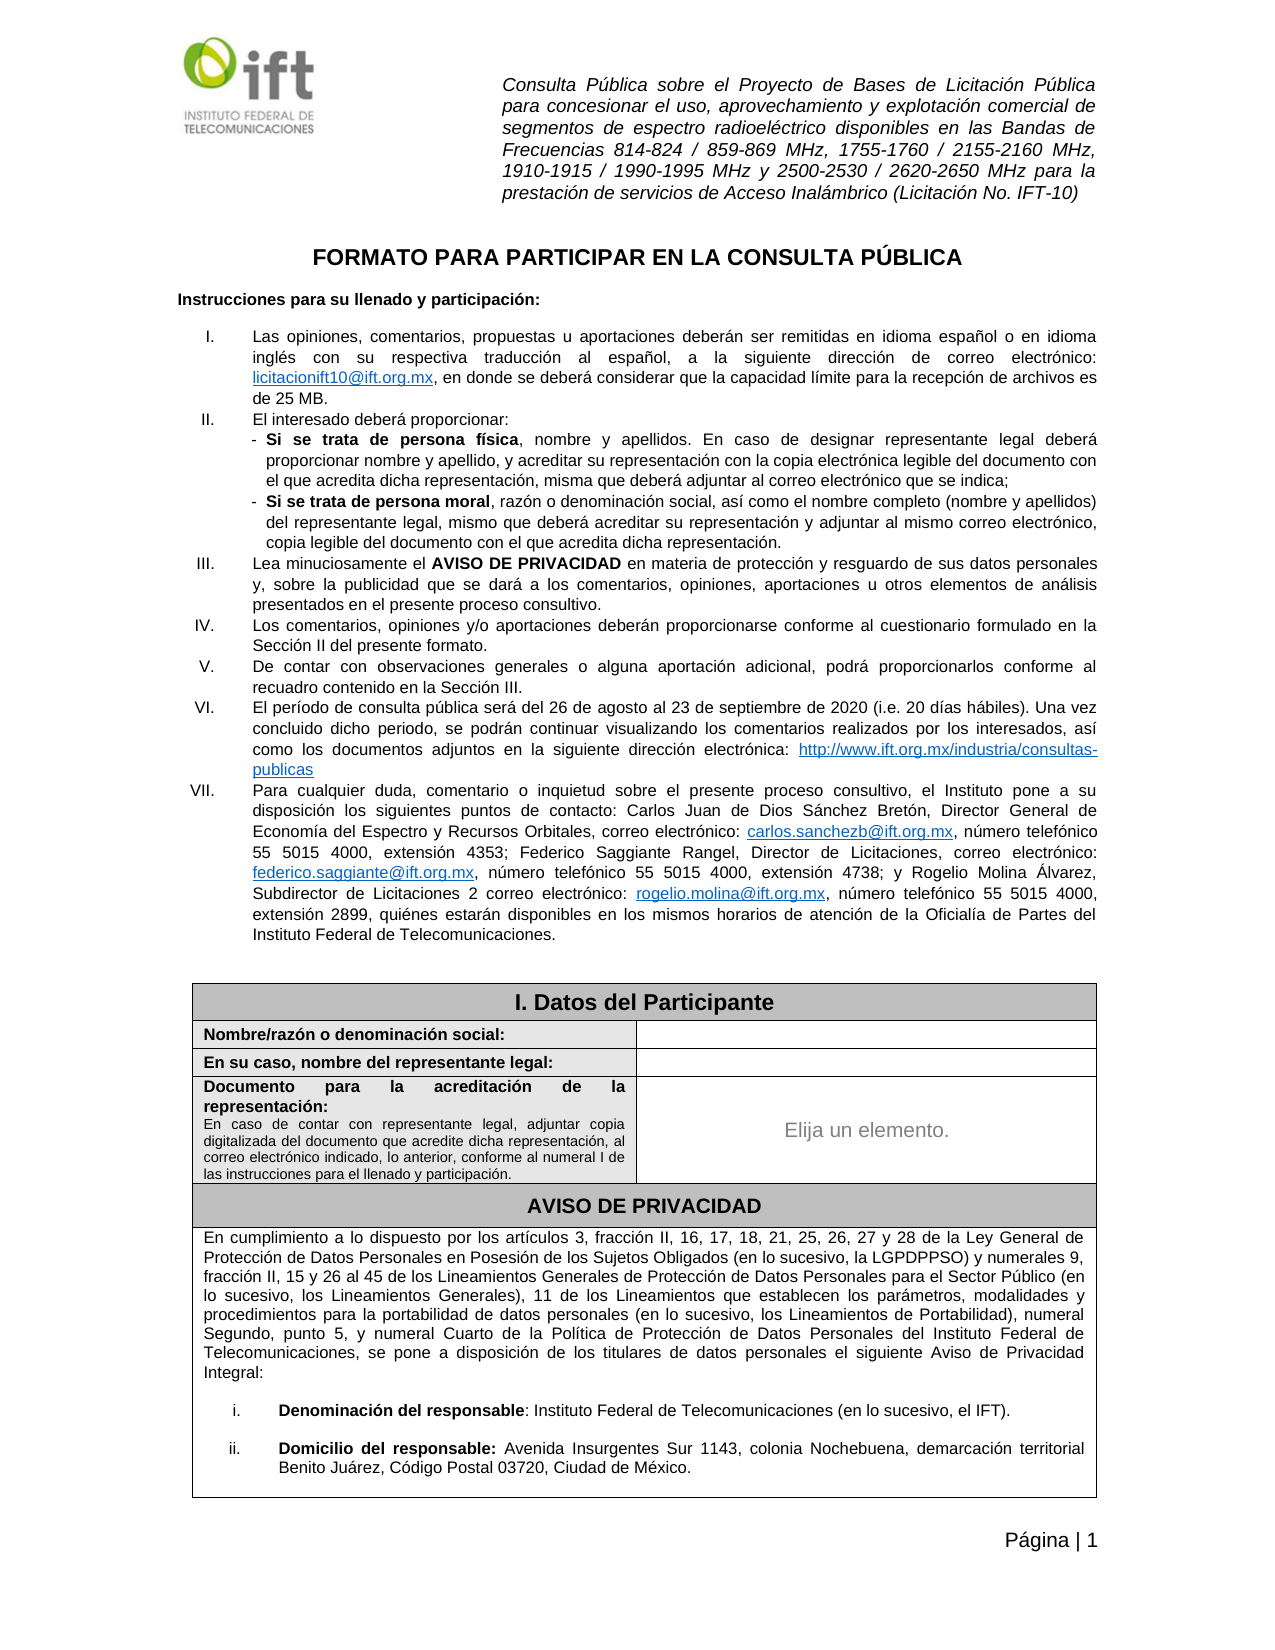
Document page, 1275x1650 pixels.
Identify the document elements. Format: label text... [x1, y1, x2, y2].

table_cell AVISO DE PRIVACIDAD [193, 1184, 1096, 1227]
list Para cualquier duda, comentario o inquietud sobre el presente proceso consultivo, el Instituto pone a su disposición los siguientes puntos de contacto: Carlos Juan de Dios Sánchez Bretón, Director General de Economía del Espectro y Recursos Orbitales, correo electrónico: carlos.sanchezb@ift.org.mx, número telefónico 55 5015 4000, extensión 4353; Federico Saggiante Rangel, Director de Licitaciones, correo electrónico: federico.saggiante@ift.org.mx, número telefónico 55 5015 4000, extensión 4738; y Rogelio Molina Álvarez, Subdirector de Licitaciones 2 correo electrónico: rogelio.molina@ift.org.mx, número telefónico 55 5015 4000, extensión 2899, quiénes estarán disponibles en los mismos horarios de atención de la Oficialía de Partes del Instituto Federal de Telecomunicaciones. [215, 781, 1098, 944]
table_cell Documento para la acreditación de la representación: En caso de contar con representante legal, adjuntar copia digitalizada del documento que acredite dicha representación, al correo electrónico indicado, lo anterior, conforme al numeral I de las instrucciones para el llenado y participación. [193, 1077, 636, 1183]
list Los comentarios, opiniones y/o aportaciones deberán proporcionarse conforme al cuestionario formulado en la Sección II del presente formato. [215, 616, 1098, 655]
list De contar con observaciones generales o alguna aportación adicional, podrá proporcionarlos conforme al recuadro contenido en la Sección III. [215, 657, 1098, 697]
list Si se trata de persona moral, razón o denominación social, así como el nombre completo (nombre y apellidos) del representante legal, mismo que deberá acreditar su representación y adjuntar al mismo correo electrónico, copia legible del documento con el que acredita dicha representación. [251, 492, 1098, 552]
table_cell En su caso, nombre del representante legal: [193, 1049, 636, 1076]
text Instrucciones para su llenado y participación: [177, 289, 1098, 309]
table_cell [637, 1049, 1096, 1076]
picture [166, 34, 337, 151]
list El interesado deberá proporcionar: [215, 409, 1098, 428]
list Las opiniones, comentarios, propuestas u aportaciones deberán ser remitidas en idioma español o en idioma inglés con su respectiva traducción al español, a la siguiente dirección de correo electrónico: licitacionift10@ift.org.mx, en donde se deberá considerar que la capacidad límite para la recepción de archivos es de 25 MB. [215, 327, 1098, 408]
list Lea minuciosamente el AVISO DE PRIVACIDAD en materia de protección y resguardo de sus datos personales y, sobre la publicidad que se dará a los comentarios, opiniones, aportaciones u otros elementos de análisis presentados en el presente proceso consultivo. [215, 554, 1098, 614]
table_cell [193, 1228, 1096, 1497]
list El período de consulta pública será del 26 de agosto al 23 de septiembre de 2020 (i.e. 20 días hábiles). Una vez concluido dicho periodo, se podrán continuar visualizando los comentarios realizados por los interesados, así como los documentos adjuntos en la siguiente dirección electrónica: http://www.ift.org.mx/industria/consultas-publicas [215, 698, 1098, 779]
table_header I. Datos del Participante [193, 984, 1096, 1020]
table_cell [637, 1021, 1096, 1048]
text FORMATO PARA PARTICIPAR EN LA CONSULTA PÚBLICA [177, 244, 1098, 271]
table_cell [637, 1077, 1096, 1183]
list Si se trata de persona física, nombre y apellidos. En caso de designar representante legal deberá proporcionar nombre y apellido, y acreditar su representación con la copia electrónica legible del documento con el que acredita dicha representación, misma que deberá adjuntar al correo electrónico que se indica; [251, 430, 1098, 490]
table_cell Nombre/razón o denominación social: [193, 1021, 636, 1048]
